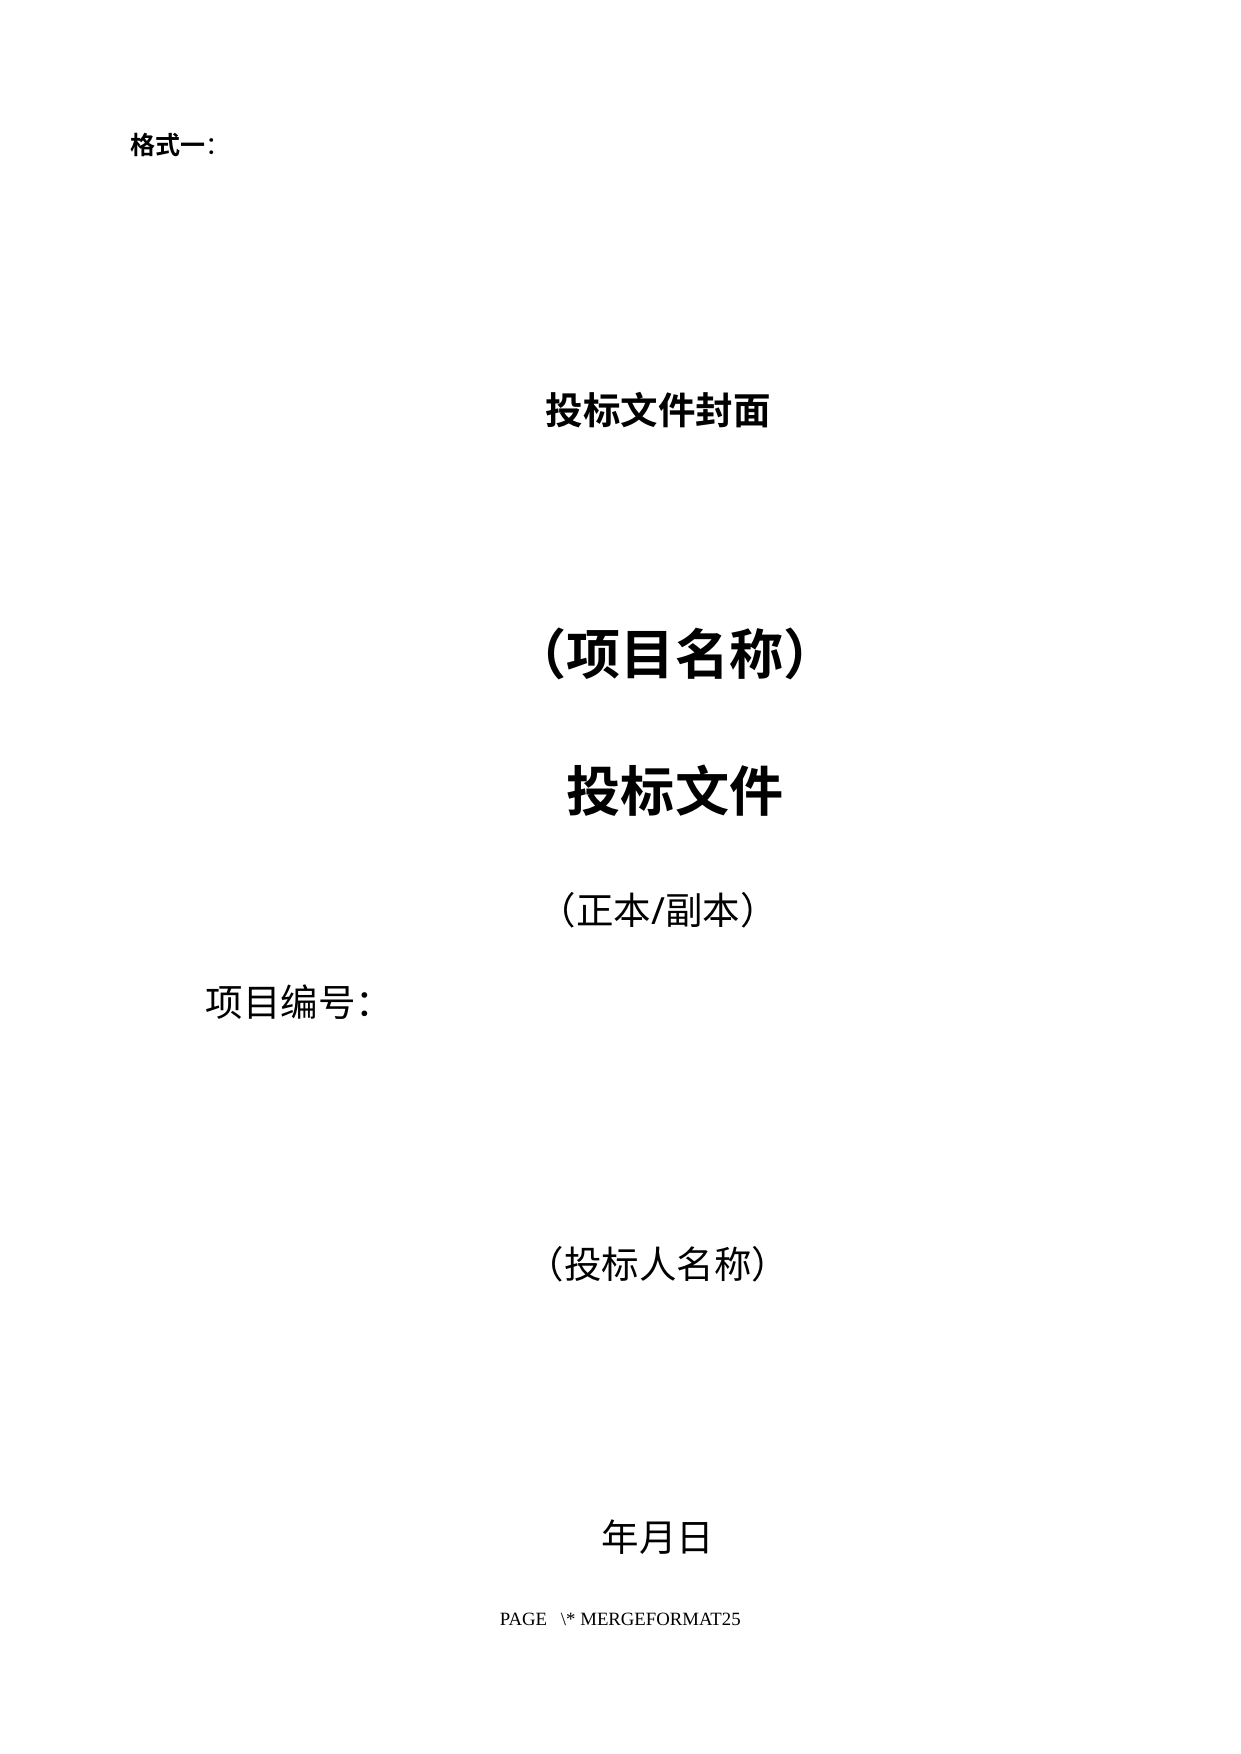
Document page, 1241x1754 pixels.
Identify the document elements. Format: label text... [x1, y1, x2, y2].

text （项目名称） [130, 602, 1110, 699]
text （投标人名称） [130, 1229, 1110, 1294]
text 年月日 [130, 1502, 1110, 1567]
text 项目编号： [130, 967, 1110, 1032]
text 格式一： [130, 111, 1110, 176]
text 投标文件 [130, 739, 1110, 836]
text （正本/副本） [130, 875, 1110, 940]
text 投标文件封面 [130, 376, 1110, 441]
